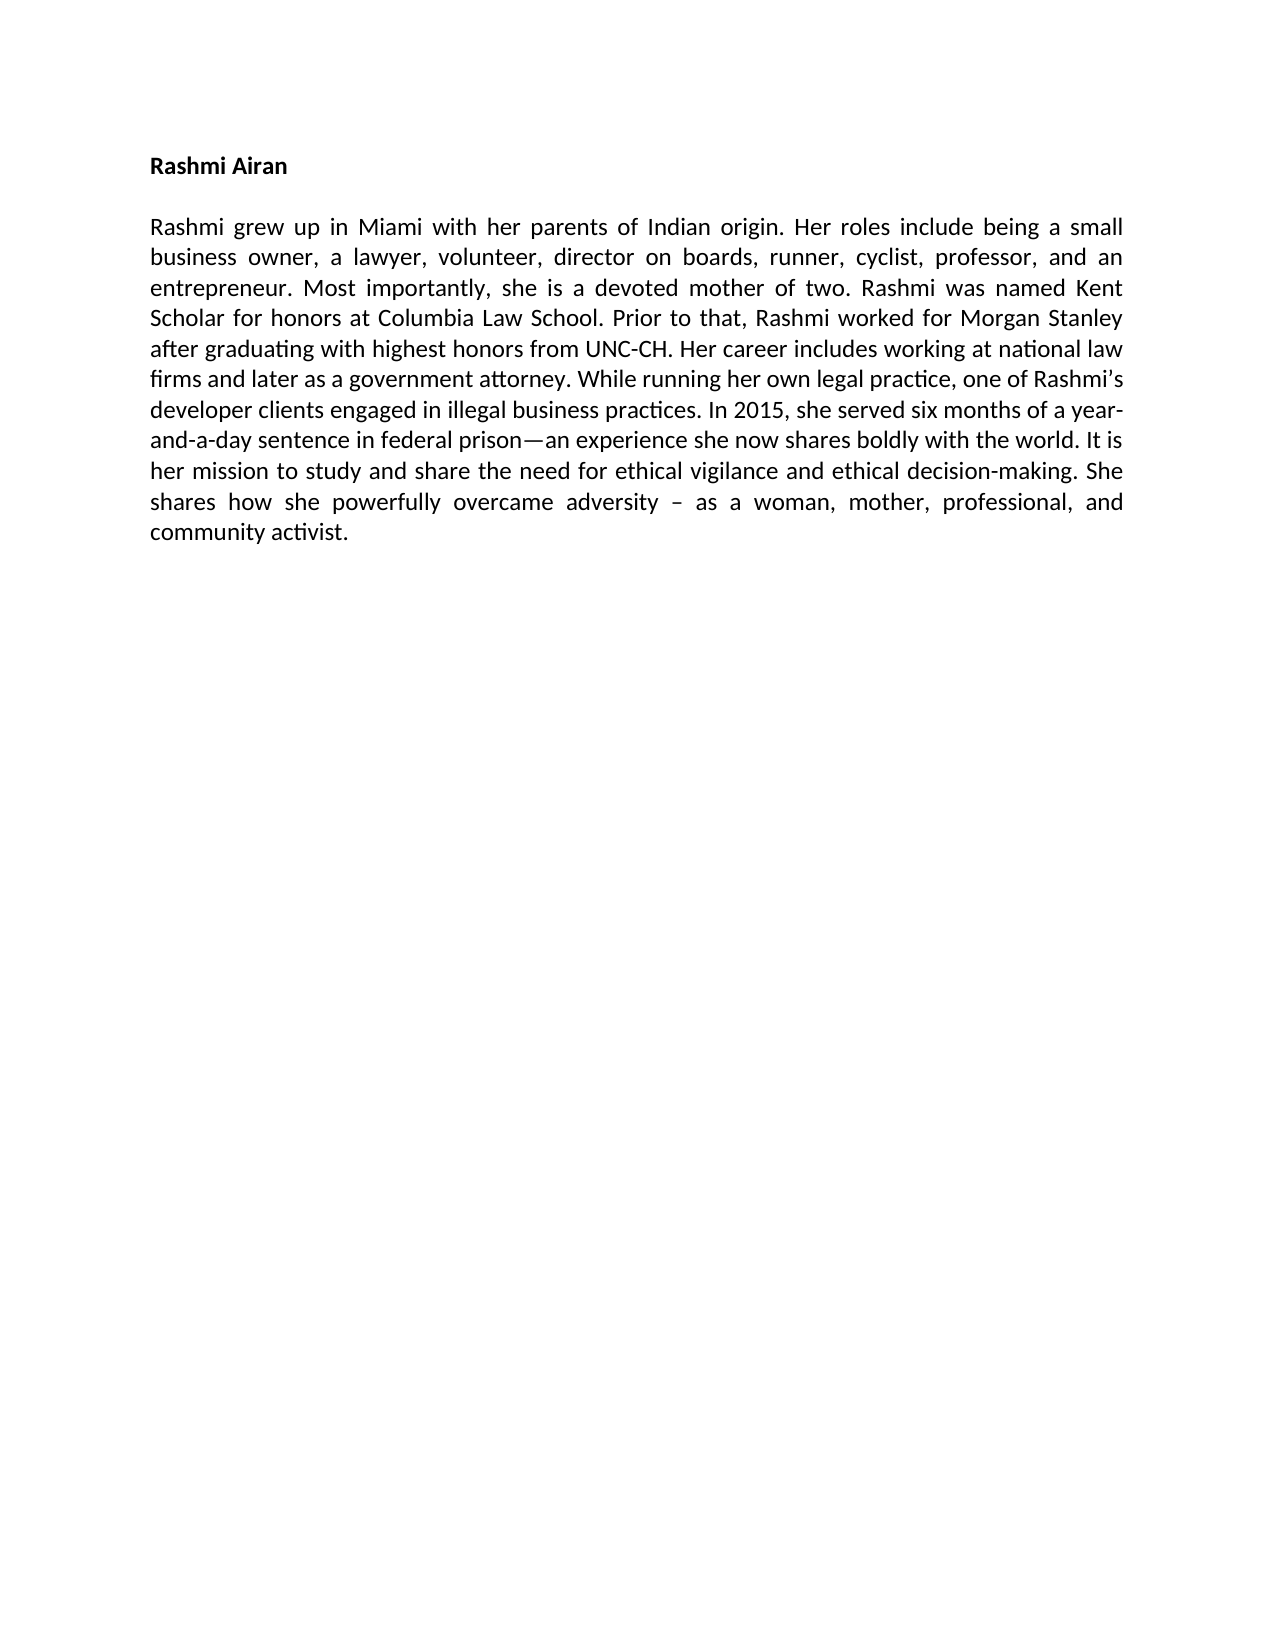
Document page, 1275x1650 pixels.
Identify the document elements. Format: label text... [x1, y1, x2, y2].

text Rashmi grew up in Miami with her parents of Indian origin. Her roles include being a small business owner, a lawyer, volunteer, director on boards, runner, cyclist, professor, and an entrepreneur. Most importantly, she is a devoted mother of two. Rashmi was named Kent Scholar for honors at Columbia Law School. Prior to that, Rashmi worked for Morgan Stanley after graduating with highest honors from UNC-CH. Her career includes working at national law firms and later as a government attorney. While running her own legal practice, one of Rashmi’s developer clients engaged in illegal business practices. In 2015, she served six months of a year-and-a-day sentence in federal prison—an experience she now shares boldly with the world. It is her mission to study and share the need for ethical vigilance and ethical decision-making. She shares how she powerfully overcame adversity – as a woman, mother, professional, and community activist. [150, 211, 1125, 547]
text Rashmi Airan [150, 150, 1125, 181]
